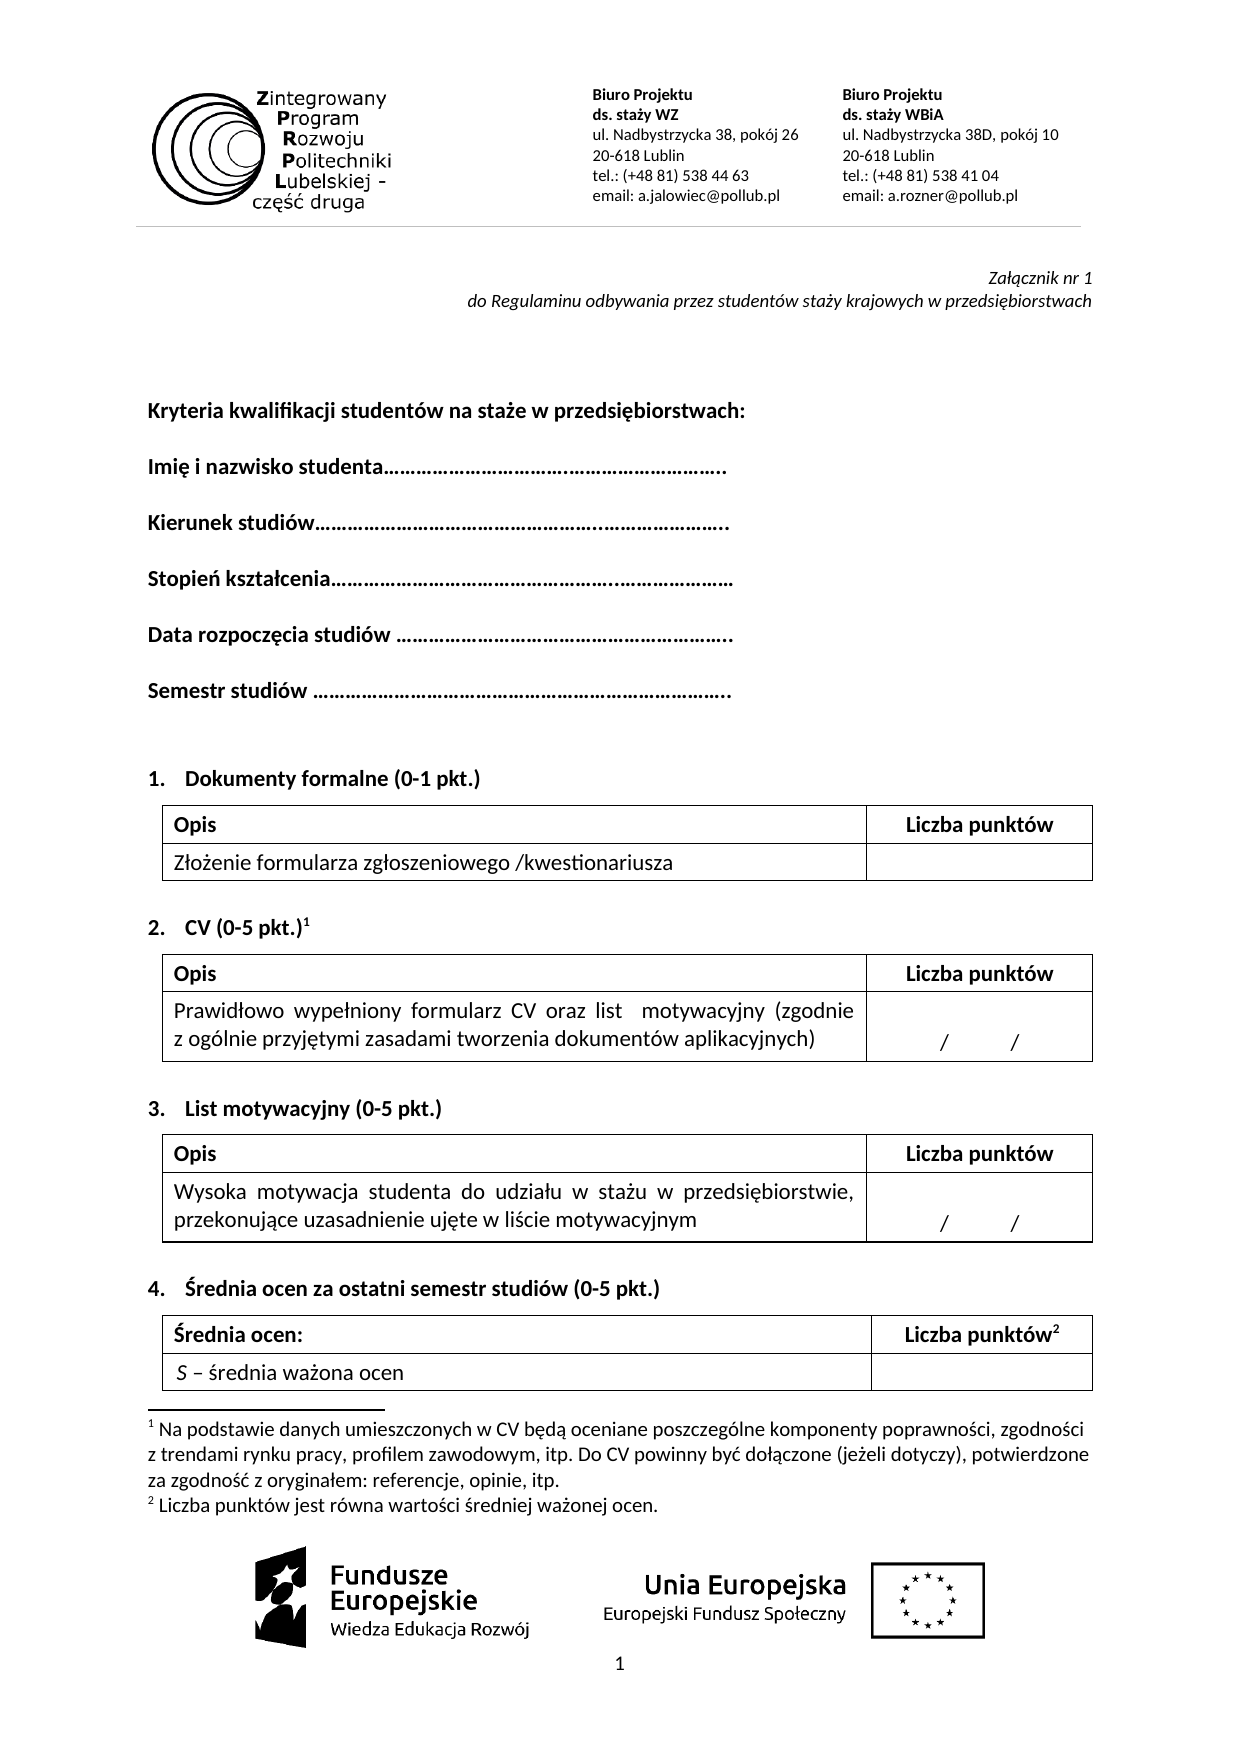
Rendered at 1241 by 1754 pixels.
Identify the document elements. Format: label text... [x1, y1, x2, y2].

list CV (0-5 pkt.) [148, 913, 1092, 941]
text Kierunek studiów……………………………………………..………………….. [148, 508, 1092, 536]
table_cell Wysoka motywacja studenta do udziału w stażu w przedsiębiorstwie, przekonujące uzasadnienie ujęte w liście motywacyjnym [163, 1173, 866, 1241]
text Kryteria kwalifikacji studentów na staże w przedsiębiorstwach: [148, 396, 1092, 424]
text Załącznik nr 1 [148, 266, 1092, 289]
text Stopień kształcenia……………………………………………..………………… [148, 564, 1092, 592]
table_header Opis [163, 1135, 866, 1172]
table_cell Złożenie formularza zgłoszeniowego /kwestionariusza [163, 844, 866, 880]
table_cell [867, 844, 1092, 880]
table_header Liczba punktów [867, 1135, 1092, 1172]
text Data rozpoczęcia studiów …………………………………………………….. [148, 620, 1092, 648]
table_header Liczba punktów [867, 955, 1092, 991]
table_cell Prawidłowo wypełniony formularz CV oraz list motywacyjny (zgodnie z ogólnie przyjętymi zasadami tworzenia dokumentów aplikacyjnych) [163, 992, 866, 1061]
table_cell S – średnia ważona ocen [163, 1354, 871, 1390]
list Średnia ocen za ostatni semestr studiów (0-5 pkt.) [148, 1274, 1092, 1303]
table_header Liczba punktów [872, 1316, 1092, 1352]
table_header Liczba punktów [867, 806, 1092, 842]
text Imię i nazwisko studenta…………………………….……………………….. [148, 452, 1092, 480]
table_header Opis [163, 955, 866, 991]
text do Regulaminu odbywania przez studentów staży krajowych w przedsiębiorstwach [148, 289, 1092, 312]
list Dokumenty formalne (0-1 pkt.) [148, 764, 1092, 793]
table_header Średnia ocen: [163, 1316, 871, 1352]
list List motywacyjny (0-5 pkt.) [148, 1094, 1092, 1122]
table_header Opis [163, 806, 866, 842]
table_cell / / [867, 992, 1092, 1061]
text Semestr studiów ………………………………………………………………….. [148, 676, 1092, 704]
picture [255, 1546, 985, 1648]
table_cell / / [867, 1173, 1092, 1241]
table_cell [872, 1354, 1092, 1390]
picture [147, 80, 395, 221]
